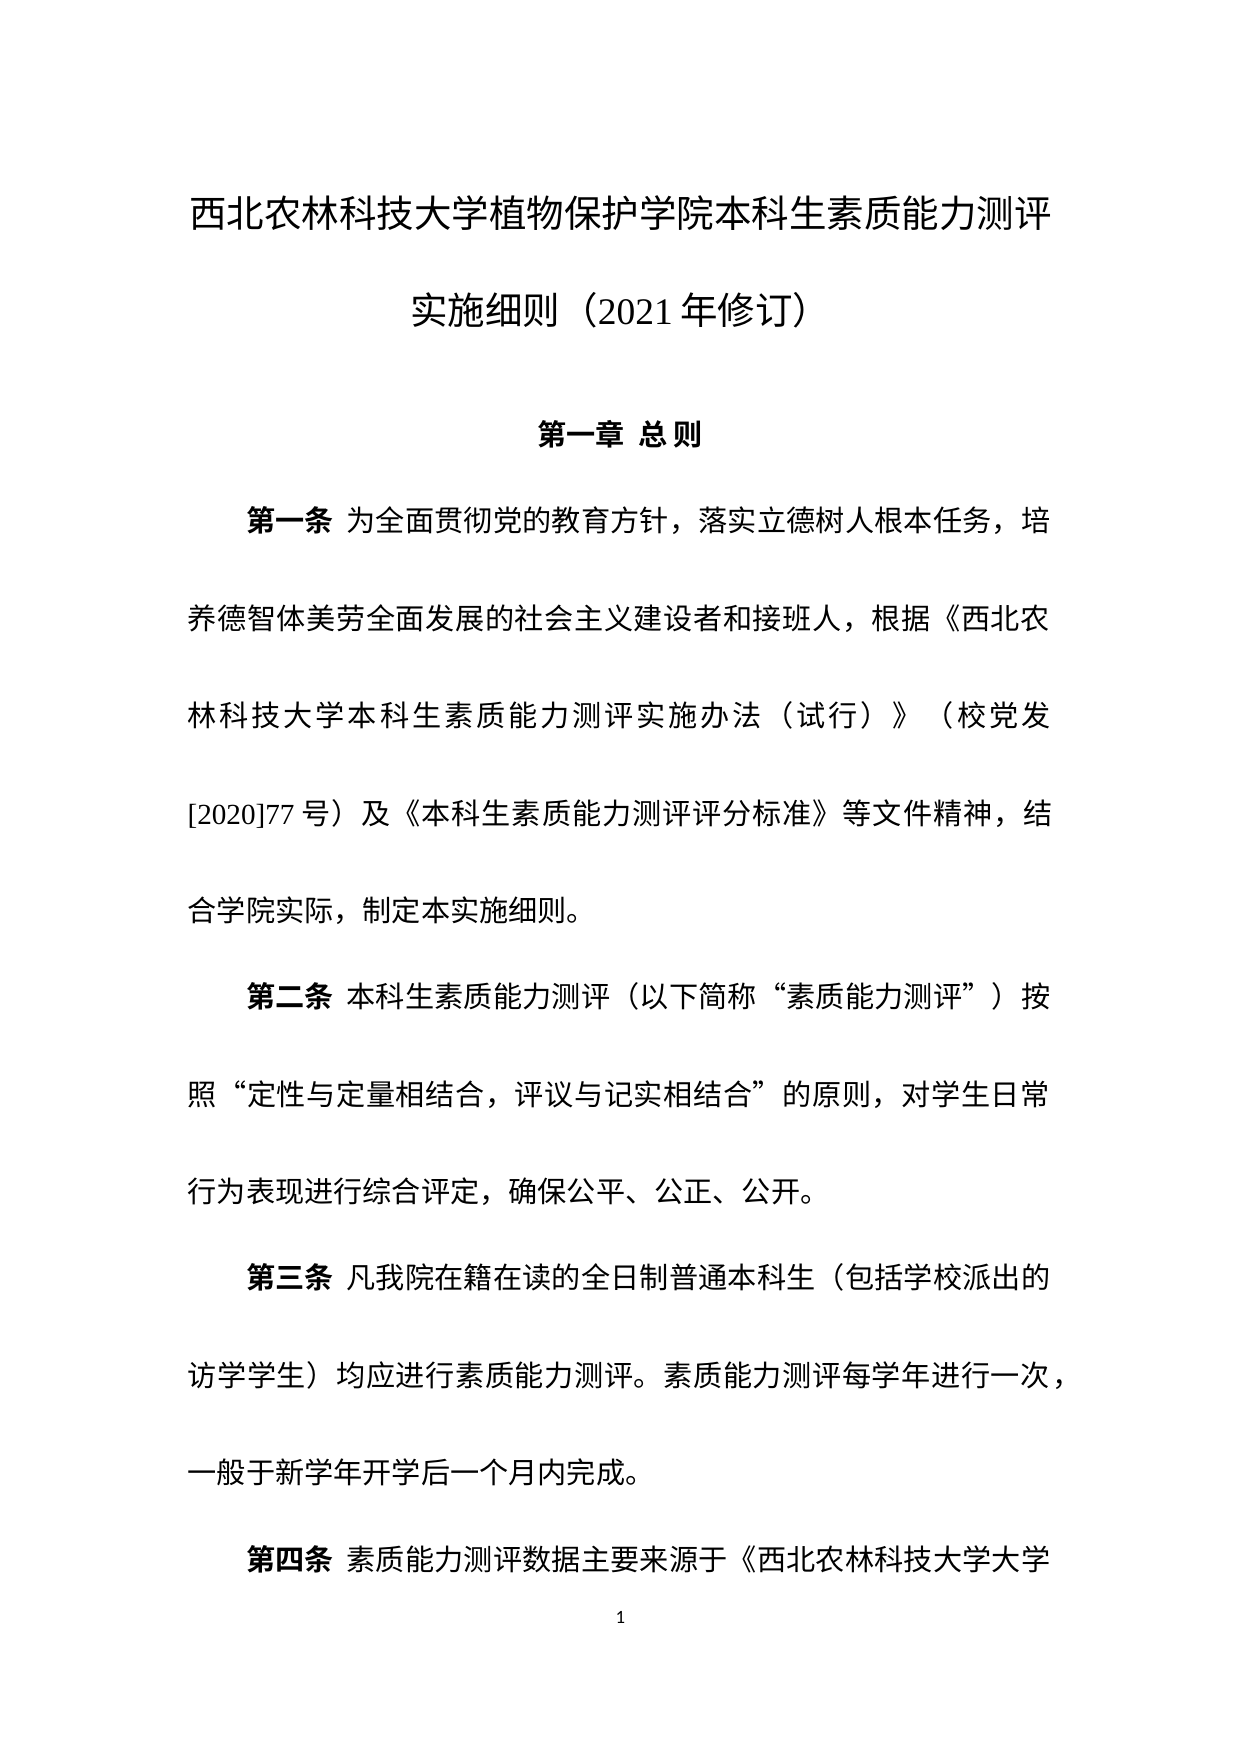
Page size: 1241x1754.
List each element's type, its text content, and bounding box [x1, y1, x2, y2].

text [187, 1525, 1053, 1590]
text 第三条 凡我院在籍在读的全日制普通本科生（包括学校派出的访学学生）均应进行素质能力测评。素质能力测评每学年进行一次，一般于新学年开学后一个月内完成。 [187, 1244, 1053, 1504]
text 西北农林科技大学植物保护学院本科生素质能力测评实施细则（2021年修订） [187, 178, 1053, 341]
text 第一条 为全面贯彻党的教育方针，落实立德树人根本任务，培养德智体美劳全面发展的社会主义建设者和接班人，根据《西北农林科技大学本科生素质能力测评实施办法（试行）》（校党发[2020]77号）及《本科生素质能力测评评分标准》等文件精神，结合学院实际，制定本实施细则。 [187, 486, 1053, 941]
text 第一章 总 则 [187, 400, 1053, 465]
text 第二条 本科生素质能力测评（以下简称“素质能力测评”）按照“定性与定量相结合，评议与记实相结合”的原则，对学生日常行为表现进行综合评定，确保公平、公正、公开。 [187, 963, 1053, 1223]
